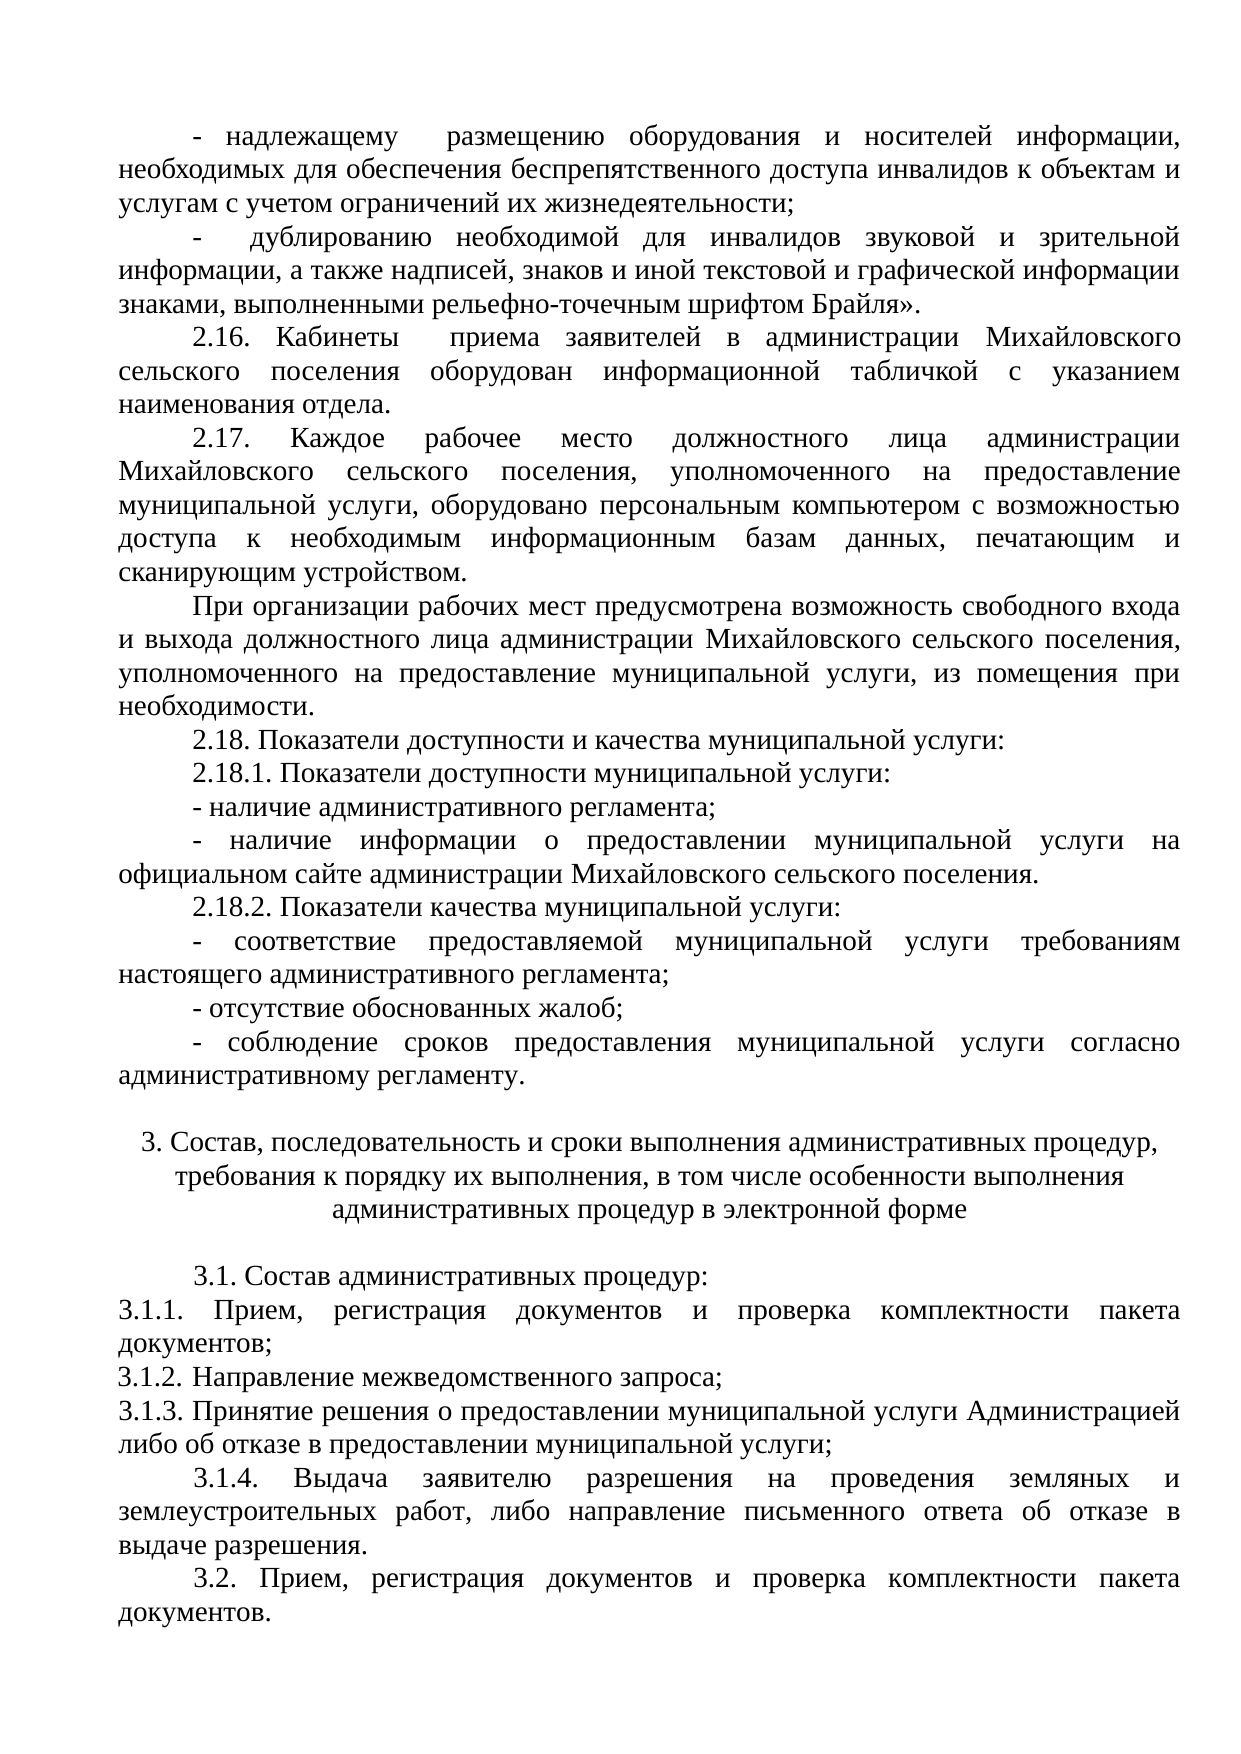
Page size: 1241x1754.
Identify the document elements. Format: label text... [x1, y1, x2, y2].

text 3.1.3. Принятие решения о предоставлении муниципальной услуги Администрацией либо об отказе в предоставлении муниципальной услуги; [118, 1393, 1181, 1460]
text - наличие информации о предоставлении муниципальной услуги на официальном сайте администрации Михайловского сельского поселения. [118, 822, 1181, 889]
text 2.16. Кабинеты приема заявителей в администрации Михайловского сельского поселения оборудован информационной табличкой с указанием наименования отдела. [118, 319, 1181, 420]
text 3.1.1. Прием, регистрация документов и проверка комплектности пакета документов; [118, 1292, 1181, 1359]
text При организации рабочих мест предусмотрена возможность свободного входа и выхода должностного лица администрации Михайловского сельского поселения, уполномоченного на предоставление муниципальной услуги, из помещения при необходимости. [118, 588, 1181, 722]
text 3.1. Состав административных процедур: [118, 1258, 1181, 1292]
list Направление межведомственного запроса; [117, 1359, 1181, 1393]
text - соответствие предоставляемой муниципальной услуги требованиям настоящего административного регламента; [118, 923, 1181, 990]
text - соблюдение сроков предоставления муниципальной услуги согласно административному регламенту. [118, 1024, 1181, 1091]
text - наличие административного регламента; [118, 789, 1181, 822]
text 2.18.2. Показатели качества муниципальной услуги: [118, 889, 1181, 923]
text - отсутствие обоснованных жалоб; [118, 990, 1181, 1024]
text 2.18.1. Показатели доступности муниципальной услуги: [118, 755, 1181, 789]
text 2.17. Каждое рабочее место должностного лица администрации Михайловского сельского поселения, уполномоченного на предоставление муниципальной услуги, оборудовано персональным компьютером с возможностью доступа к необходимым информационным базам данных, печатающим и сканирующим устройством. [118, 420, 1181, 588]
text - дублированию необходимой для инвалидов звуковой и зрительной информации, а также надписей, знаков и иной текстовой и графической информации знаками, выполненными рельефно-точечным шрифтом Брайля». [118, 219, 1181, 319]
text 2.18. Показатели доступности и качества муниципальной услуги: [118, 722, 1181, 755]
text 3.2. Прием, регистрация документов и проверка комплектности пакета документов. [118, 1560, 1181, 1627]
text 3.1.4. Выдача заявителю разрешения на проведения земляных и землеустроительных работ, либо направление письменного ответа об отказе в выдаче разрешения. [118, 1460, 1181, 1560]
text 3. Состав, последовательность и сроки выполнения административных процедур, требования к порядку их выполнения, в том числе особенности выполнения административных процедур в электронной форме [118, 1124, 1181, 1225]
text - надлежащему размещению оборудования и носителей информации, необходимых для обеспечения беспрепятственного доступа инвалидов к объектам и услугам с учетом ограничений их жизнедеятельности; [118, 118, 1181, 219]
